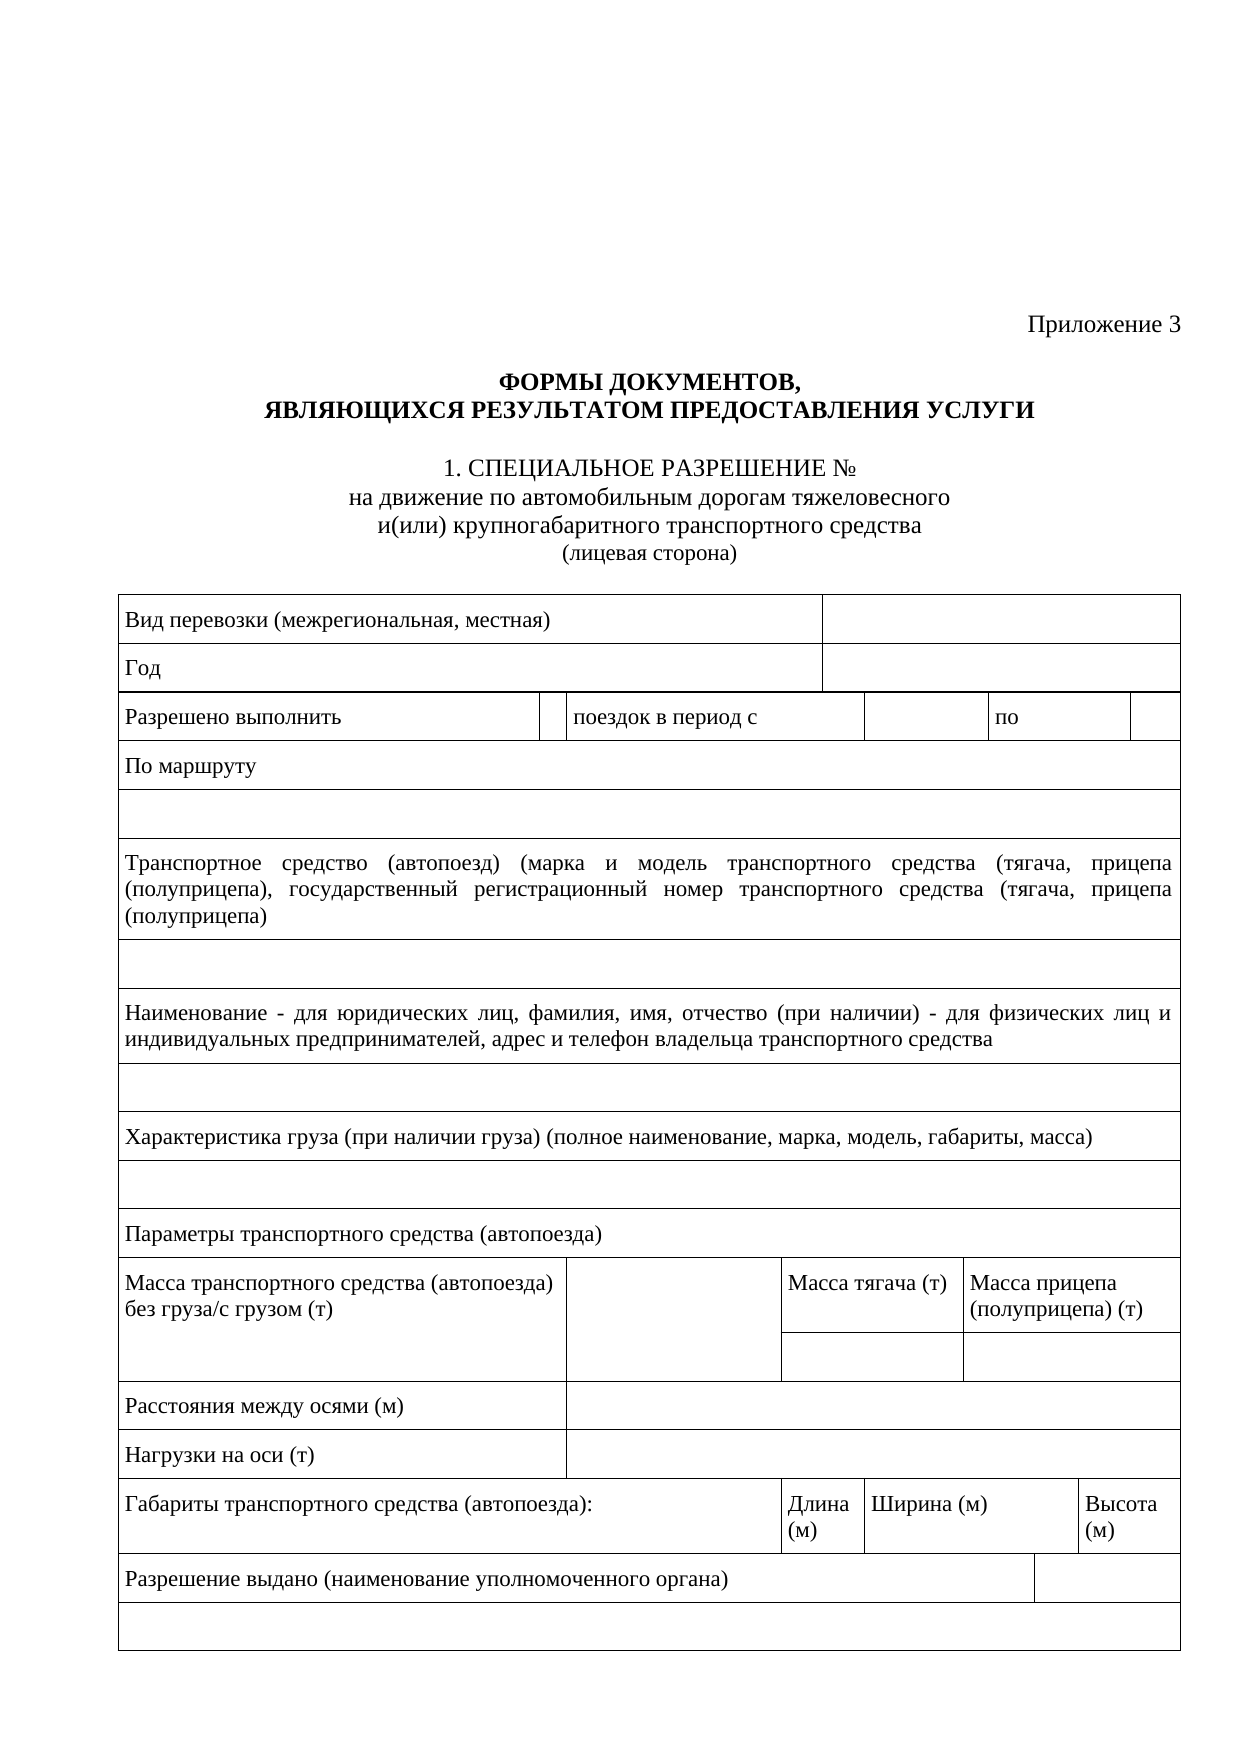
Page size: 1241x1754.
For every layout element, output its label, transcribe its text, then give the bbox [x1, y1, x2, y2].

table_cell Высота (м) [1079, 1479, 1180, 1553]
table_cell Масса транспортного средства (автопоезда) без груза/с грузом (т) [119, 1258, 566, 1381]
text и(или) крупногабаритного транспортного средства [118, 510, 1181, 539]
text на движение по автомобильным дорогам тяжеловесного [118, 482, 1181, 510]
text ФОРМЫ ДОКУМЕНТОВ, [118, 367, 1181, 395]
text Приложение 3 [118, 309, 1181, 338]
table_cell [119, 1603, 1180, 1650]
table_cell [119, 1161, 1180, 1208]
table_cell [1131, 693, 1180, 740]
table_cell Год [119, 644, 822, 691]
table_cell [567, 1382, 1180, 1429]
table_cell [567, 1258, 781, 1381]
table_cell Наименование - для юридических лиц, фамилия, имя, отчество (при наличии) - для физических лиц и индивидуальных предпринимателей, адрес и телефон владельца транспортного средства [119, 989, 1180, 1062]
table_header Вид перевозки (межрегиональная, местная) [119, 595, 822, 643]
table_cell Характеристика груза (при наличии груза) (полное наименование, марка, модель, габариты, масса) [119, 1112, 1180, 1160]
table_cell по [989, 693, 1130, 740]
table_cell поездок в период с [567, 693, 864, 740]
table_cell [964, 1333, 1180, 1381]
table_cell [540, 693, 566, 740]
table_cell [119, 1064, 1180, 1111]
table_cell [119, 940, 1180, 987]
table_cell [1035, 1554, 1180, 1602]
table_cell [119, 790, 1180, 837]
table_cell По маршруту [119, 741, 1180, 789]
table_cell Разрешение выдано (наименование уполномоченного органа) [119, 1554, 1034, 1602]
table_cell Расстояния между осями (м) [119, 1382, 566, 1429]
text 1. СПЕЦИАЛЬНОЕ РАЗРЕШЕНИЕ № [118, 453, 1181, 482]
table_cell Транспортное средство (автопоезд) (марка и модель транспортного средства (тягача, прицепа (полуприцепа), государственный регистрационный номер транспортного средства (тягача, прицепа (полуприцепа) [119, 839, 1180, 939]
table_cell [782, 1333, 963, 1381]
text ЯВЛЯЮЩИХСЯ РЕЗУЛЬТАТОМ ПРЕДОСТАВЛЕНИЯ УСЛУГИ [118, 395, 1181, 424]
table_header [823, 595, 1180, 643]
table_cell Нагрузки на оси (т) [119, 1430, 566, 1478]
text (лицевая сторона) [118, 539, 1181, 565]
table_cell Разрешено выполнить [119, 693, 539, 740]
table_cell Длина (м) [782, 1479, 864, 1553]
table_cell Параметры транспортного средства (автопоезда) [119, 1209, 1180, 1257]
table_cell Масса прицепа (полуприцепа) (т) [964, 1258, 1180, 1332]
table_cell [865, 693, 988, 740]
table_cell [823, 644, 1180, 691]
table_cell [567, 1430, 1180, 1478]
table_cell Масса тягача (т) [782, 1258, 963, 1332]
table_cell Габариты транспортного средства (автопоезда): [119, 1479, 781, 1553]
table_cell Ширина (м) [865, 1479, 1078, 1553]
